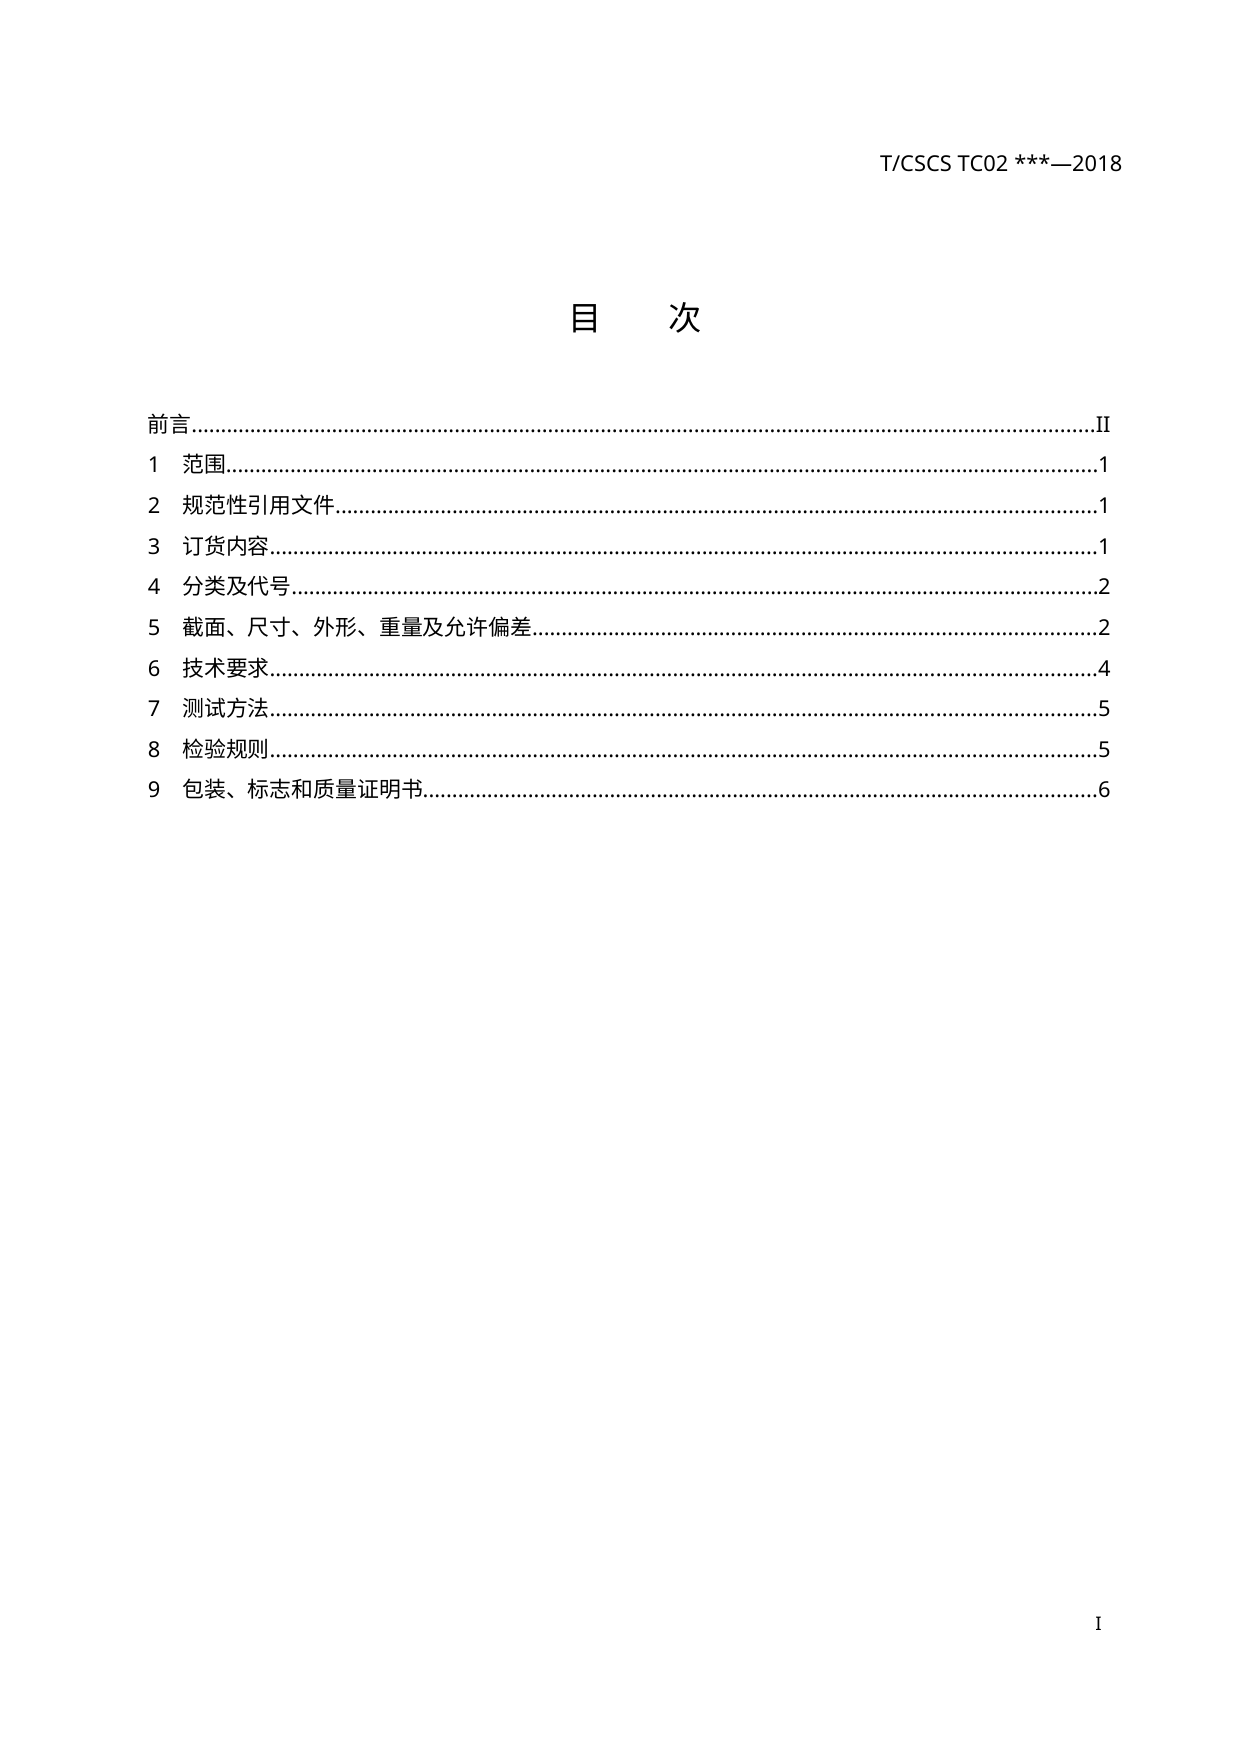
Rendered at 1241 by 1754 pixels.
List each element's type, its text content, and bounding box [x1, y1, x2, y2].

text 2 规范性引用文件 1 [148, 488, 1122, 520]
text 6 技术要求 4 [148, 650, 1122, 683]
text 前言 II [148, 407, 1122, 439]
text 8 检验规则 5 [148, 732, 1122, 764]
text 5 截面、尺寸、外形、重量及允许偏差 2 [148, 610, 1122, 642]
text 目 次 [148, 283, 1122, 348]
text 3 订货内容 1 [148, 528, 1122, 561]
text 7 测试方法 5 [148, 691, 1122, 723]
text 1 范围 1 [148, 447, 1122, 480]
text 4 分类及代号 2 [148, 569, 1122, 602]
text 9 包装、标志和质量证明书 6 [148, 772, 1122, 805]
